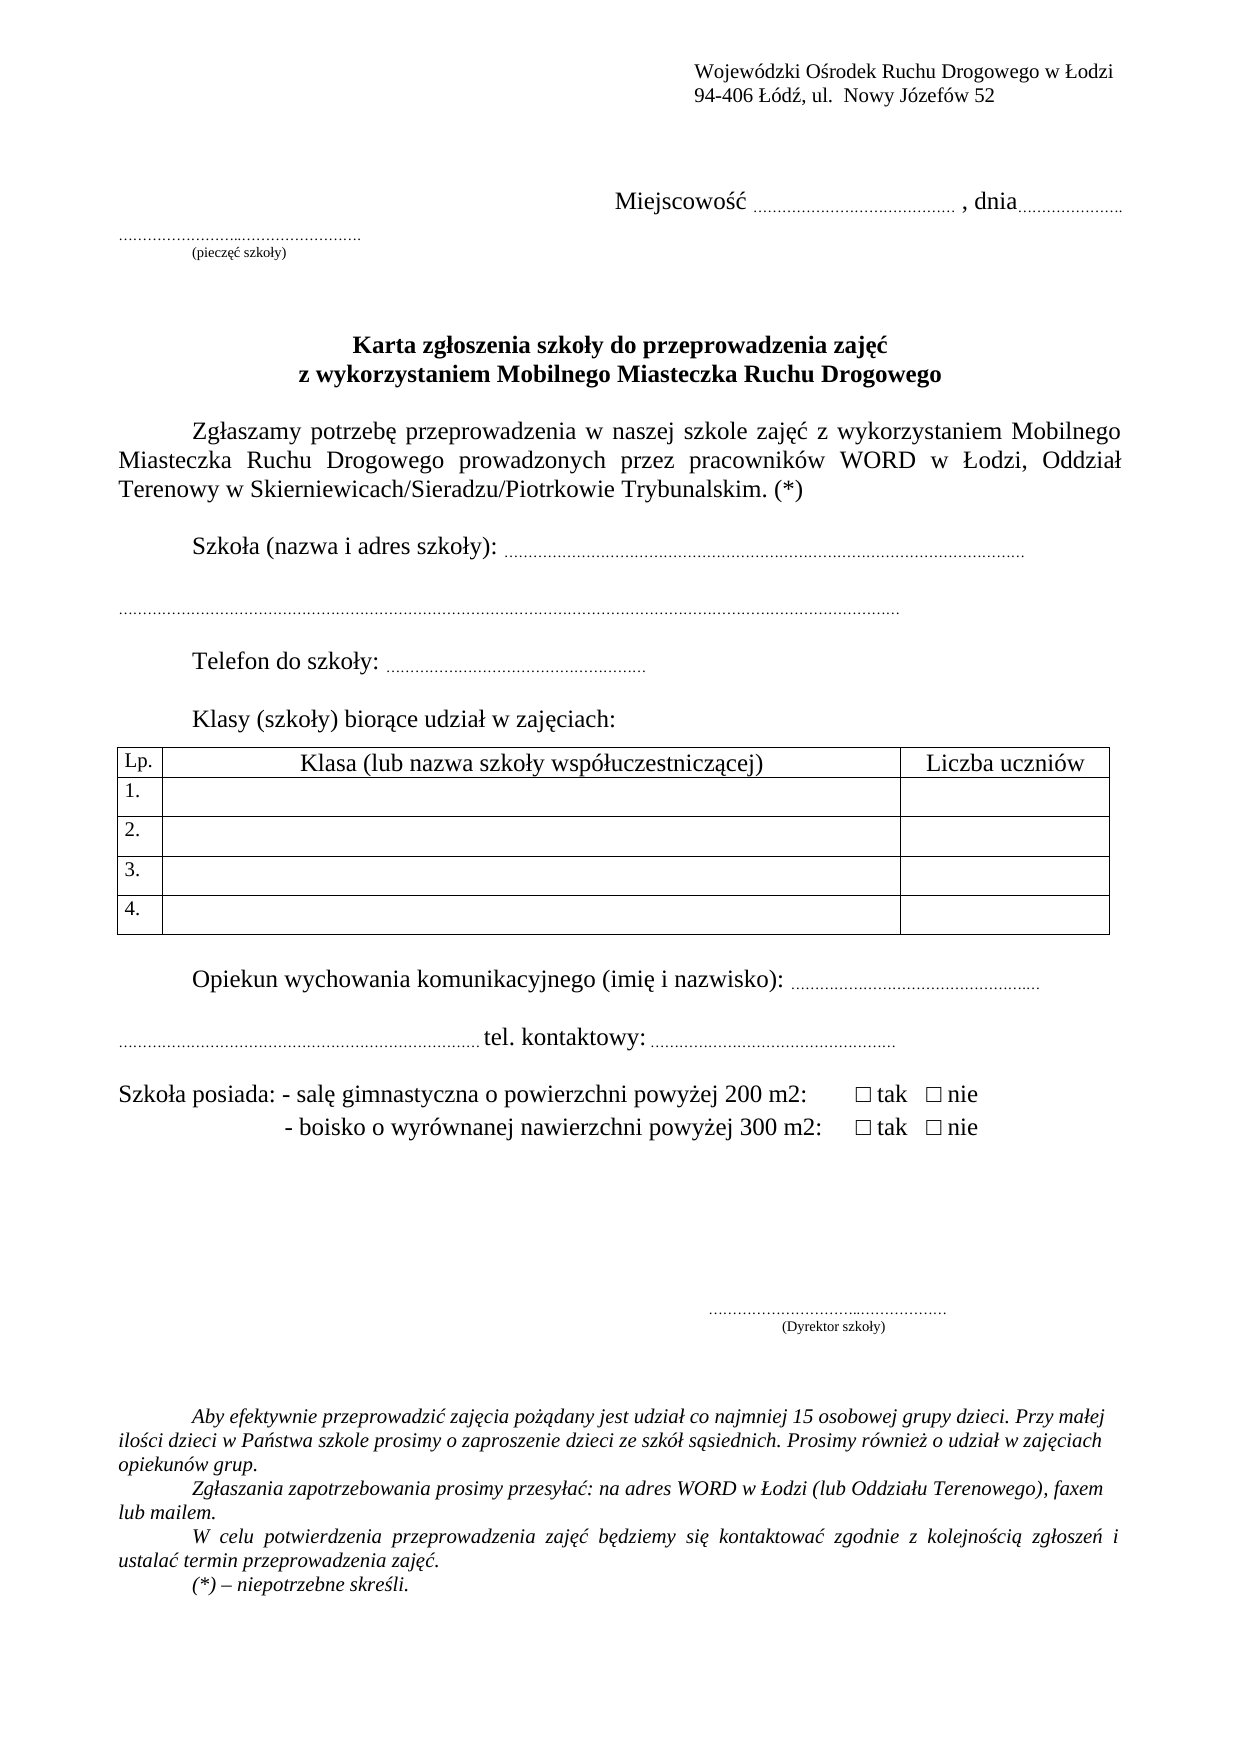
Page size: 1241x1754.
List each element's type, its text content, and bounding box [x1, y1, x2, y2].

text Miejscowość …………………………………… , dnia…………………. [118, 186, 1122, 215]
text Zgłaszamy potrzebę przeprowadzenia w naszej szkole zajęć z wykorzystaniem Mobilnego Miasteczka Ruchu Drogowego prowadzonych przez pracowników WORD w Łodzi, Oddział Terenowy w Skierniewicach/Sieradzu/Piotrkowie Trybunalskim. (*) [118, 416, 1122, 503]
table_cell [163, 857, 900, 895]
table_cell [901, 817, 1109, 856]
text ……………………..……………………. [118, 215, 1122, 244]
table_cell [163, 778, 900, 816]
text W celu potwierdzenia przeprowadzenia zajęć będziemy się kontaktować zgodnie z kolejnością zgłoszeń i ustalać termin przeprowadzenia zajęć. [118, 1524, 1122, 1572]
table_cell 1. [118, 778, 162, 816]
text z wykorzystaniem Mobilnego Miasteczka Ruchu Drogowego [118, 359, 1122, 388]
table_cell [901, 857, 1109, 895]
text (pieczęć szkoły) [118, 244, 1122, 273]
text - boisko o wyrównanej nawierzchni powyżej 300 m2: □ tak □ nie [118, 1112, 1122, 1141]
text ……………………………………………………………………………………………………………………………………………… [118, 589, 1122, 618]
table_cell 4. [118, 896, 162, 934]
text Szkoła posiada: - salę gimnastyczna o powierzchni powyżej 200 m2: □ tak □ nie [118, 1079, 1122, 1108]
text Zgłaszania zapotrzebowania prosimy przesyłać: na adres WORD w Łodzi (lub Oddziału Terenowego), faxem lub mailem. [118, 1476, 1122, 1524]
table_header Lp. [118, 748, 162, 777]
text Karta zgłoszenia szkoły do przeprowadzenia zajęć [118, 330, 1122, 359]
text Opiekun wychowania komunikacyjnego (imię i nazwisko): ………………………………………….… [118, 964, 1122, 993]
text Telefon do szkoły: ……………………………………………… [118, 646, 1122, 675]
text (*) – niepotrzebne skreśli. [118, 1572, 1122, 1596]
text Klasy (szkoły) biorące udział w zajęciach: [118, 704, 1122, 733]
table_cell [163, 896, 900, 934]
text …………………………..……………… [708, 1289, 1122, 1318]
table_header Liczba uczniów [901, 748, 1109, 777]
text ………………………………………………………………… tel. kontaktowy: …………………………………………… [118, 1022, 1122, 1050]
text Szkoła (nazwa i adres szkoły): ……………………………………………………………………………………………… [118, 531, 1122, 560]
text Aby efektywnie przeprowadzić zajęcia pożądany jest udział co najmniej 15 osobowej grupy dzieci. Przy małej ilości dzieci w Państwa szkole prosimy o zaproszenie dzieci ze szkół sąsiednich. Prosimy również o udział w zajęciach opiekunów grup. [118, 1404, 1122, 1476]
table_cell [901, 778, 1109, 816]
table_header Klasa (lub nazwa szkoły współuczestniczącej) [163, 748, 900, 777]
text (Dyrektor szkoły) [708, 1318, 1122, 1346]
table_cell 2. [118, 817, 162, 856]
table_cell 3. [118, 857, 162, 895]
table_cell [901, 896, 1109, 934]
table_cell [163, 817, 900, 856]
